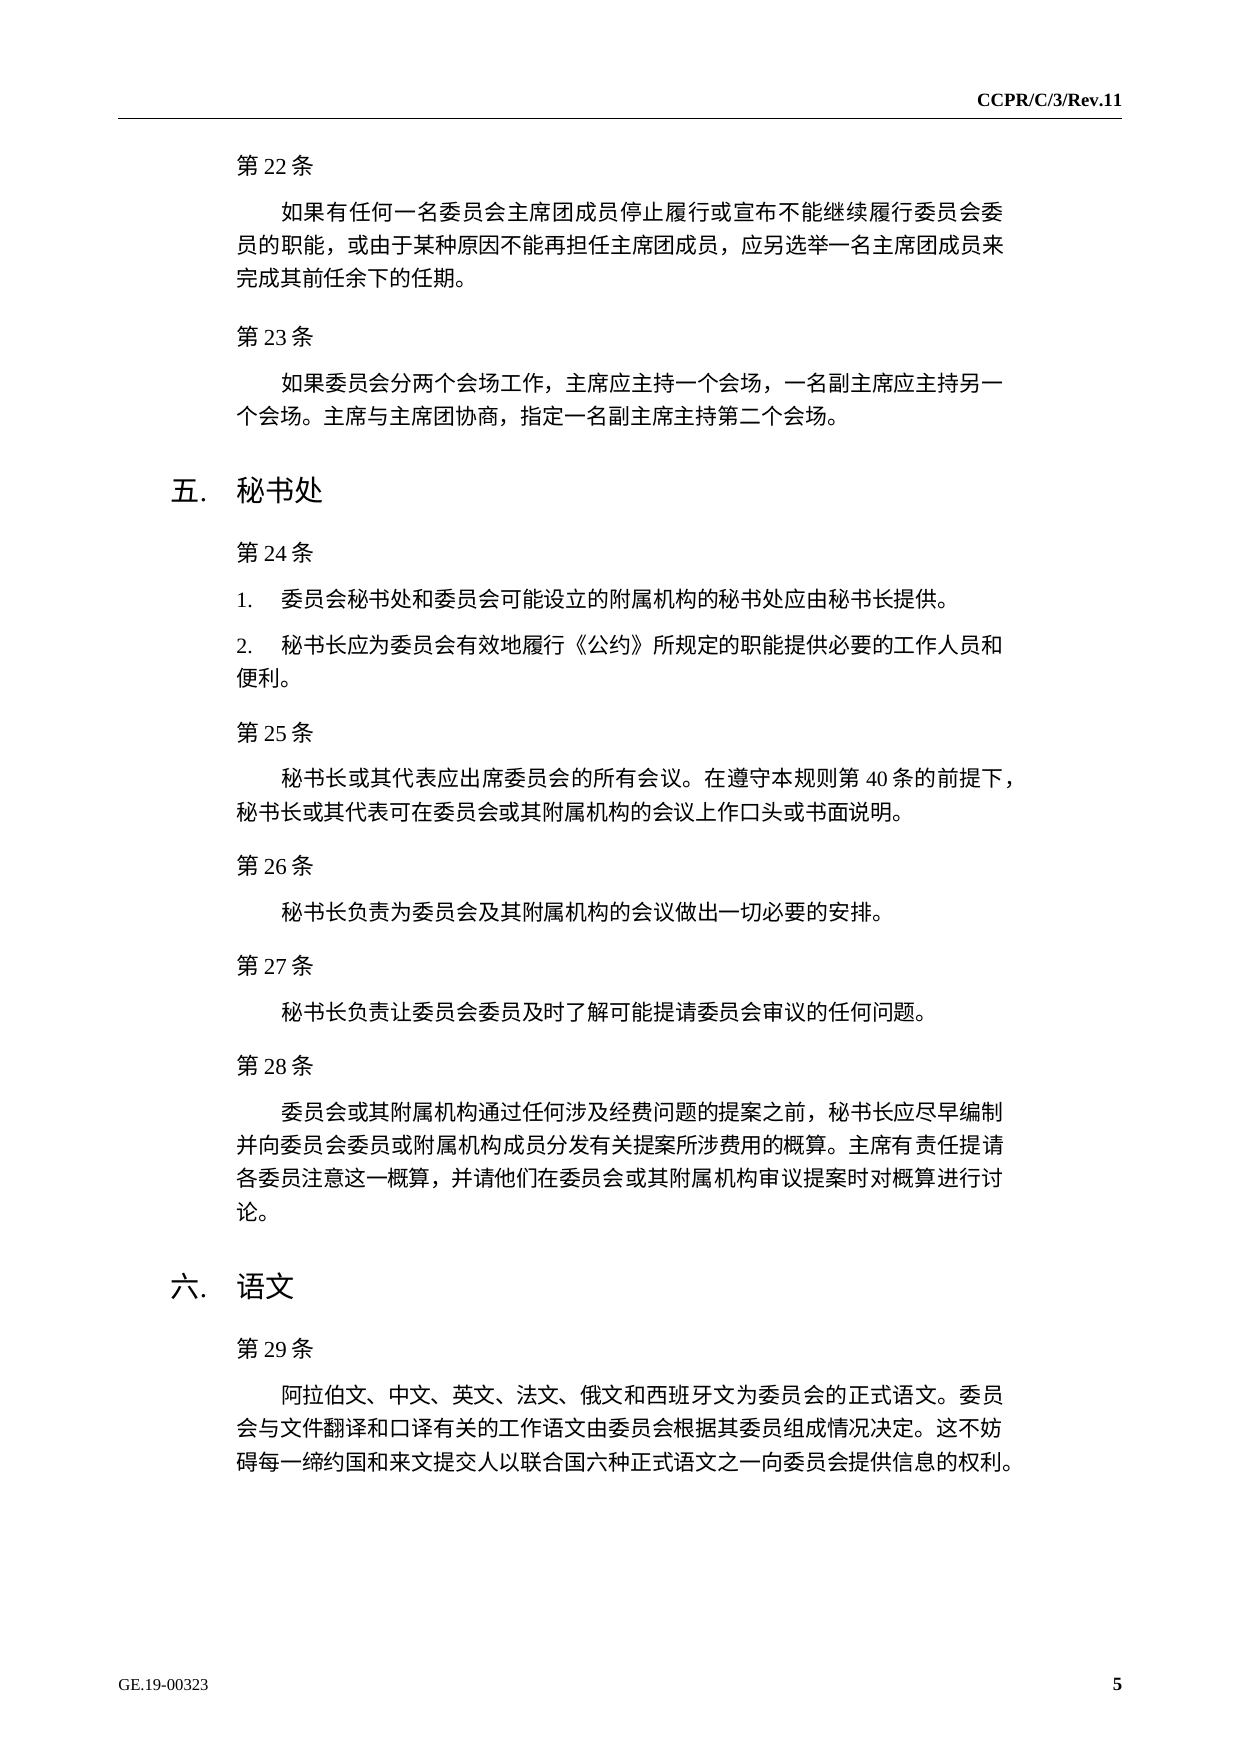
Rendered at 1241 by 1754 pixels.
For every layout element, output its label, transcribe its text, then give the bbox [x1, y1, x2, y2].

text 2. 秘书长应为委员会有效地履行《公约》所规定的职能提供必要的工作人员和便利。 [236, 627, 1004, 693]
text 委员会或其附属机构通过任何涉及经费问题的提案之前，秘书长应尽早编制并向委员会委员或附属机构成员分发有关提案所涉费用的概算。主席有责任提请各委员注意这一概算，并请他们在委员会或其附属机构审议提案时对概算进行讨论。 [236, 1093, 1004, 1227]
text 秘书长负责为委员会及其附属机构的会议做出一切必要的安排。 [236, 893, 1004, 927]
text 第25条 [118, 714, 1004, 748]
text 第27条 [118, 948, 1004, 981]
text 阿拉伯文、中文、英文、法文、俄文和西班牙文为委员会的正式语文。委员会与文件翻译和口译有关的工作语文由委员会根据其委员组成情况决定。这不妨碍每一缔约国和来文提交人以联合国六种正式语文之一向委员会提供信息的权利。 [236, 1377, 1004, 1477]
text 如果有任何一名委员会主席团成员停止履行或宣布不能继续履行委员会委员的职能，或由于某种原因不能再担任主席团成员，应另选举一名主席团成员来完成其前任余下的任期。 [236, 193, 1004, 293]
text 六. 语文 [118, 1264, 1004, 1306]
text 第24条 [118, 535, 1004, 568]
text 第29条 [118, 1331, 1004, 1364]
text 如果委员会分两个会场工作，主席应主持一个会场，一名副主席应主持另一个会场。主席与主席团协商，指定一名副主席主持第二个会场。 [236, 364, 1004, 431]
text 秘书长或其代表应出席委员会的所有会议。在遵守本规则第40条的前提下，秘书长或其代表可在委员会或其附属机构的会议上作口头或书面说明。 [236, 760, 1004, 827]
text 秘书长负责让委员会委员及时了解可能提请委员会审议的任何问题。 [236, 993, 1004, 1027]
text 1. 委员会秘书处和委员会可能设立的附属机构的秘书处应由秘书长提供。 [236, 581, 1004, 614]
text 第26条 [118, 848, 1004, 881]
text 第28条 [118, 1048, 1004, 1081]
text 第23条 [118, 318, 1004, 352]
text 第22条 [118, 148, 1004, 181]
text 五. 秘书处 [118, 468, 1004, 510]
